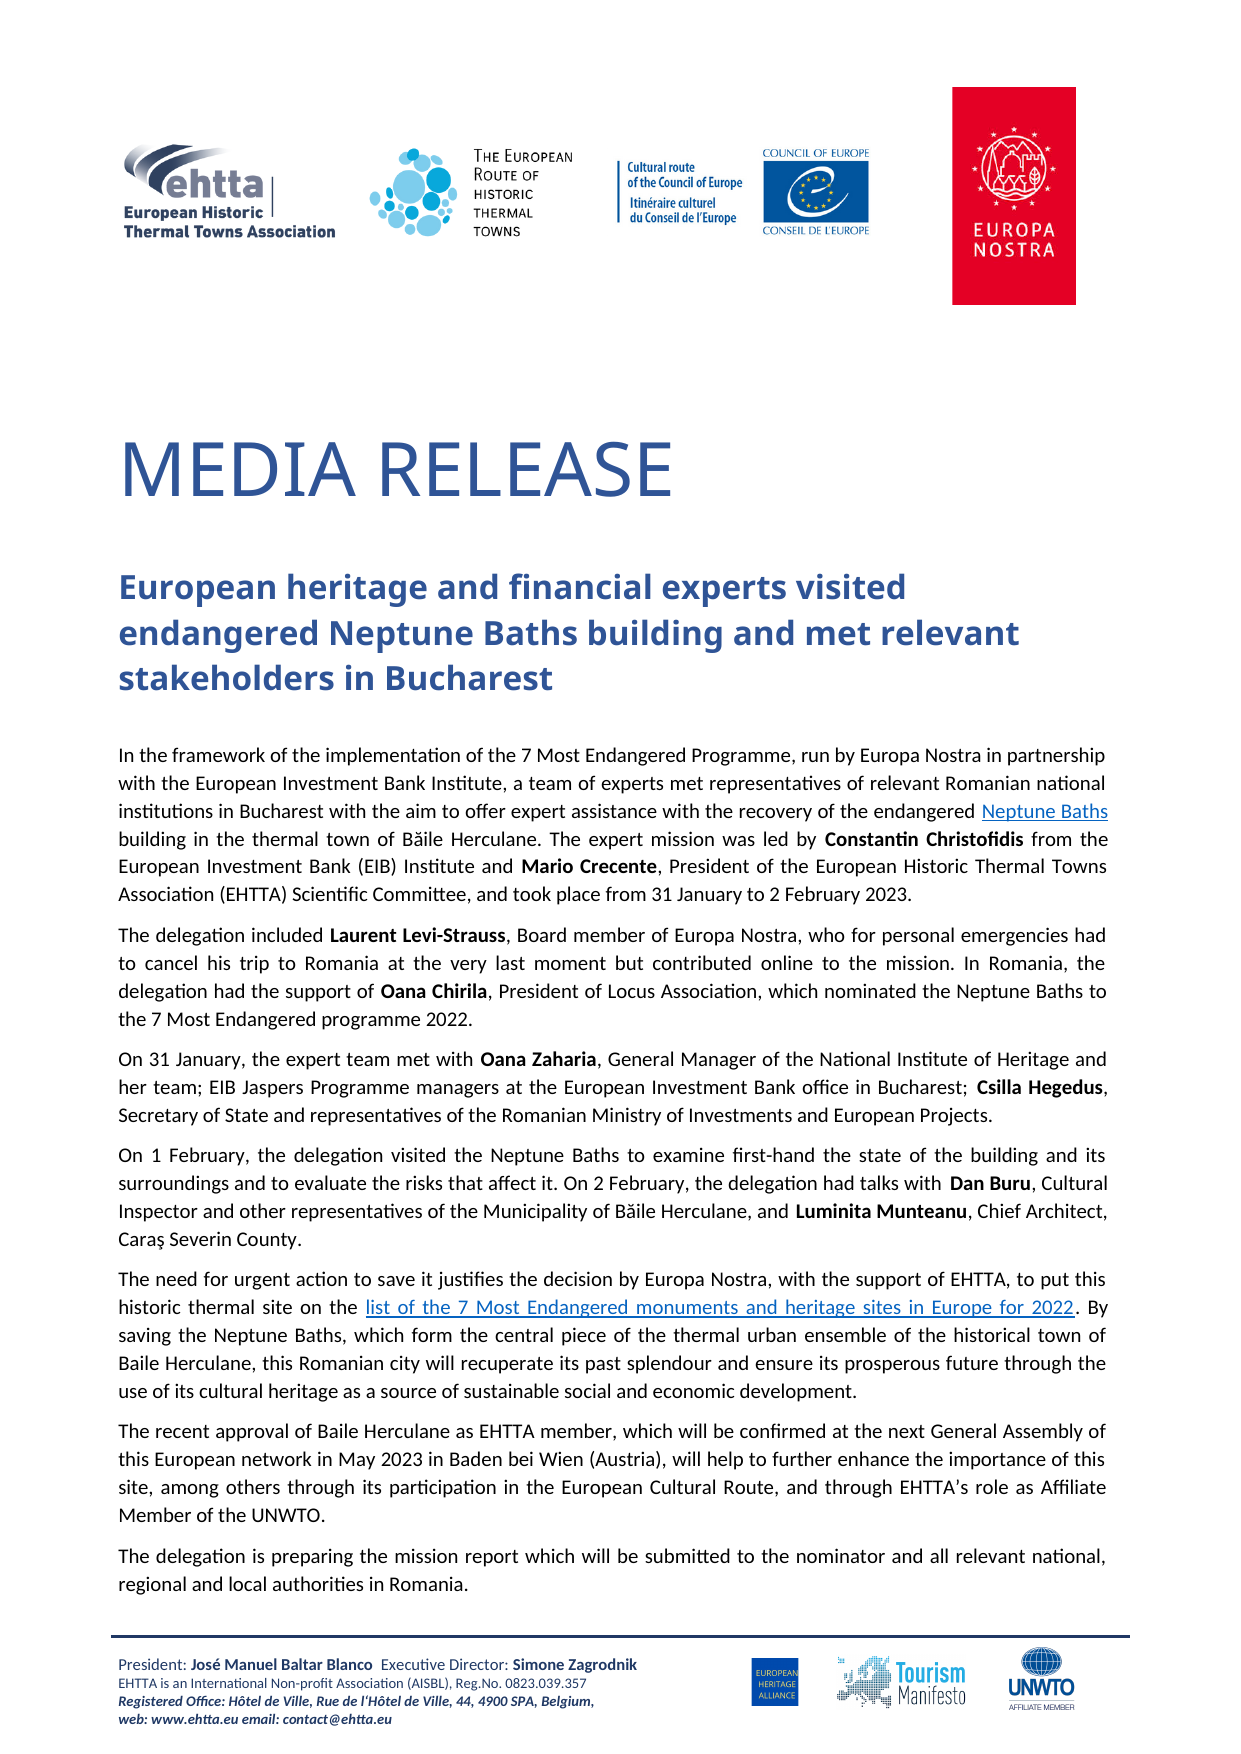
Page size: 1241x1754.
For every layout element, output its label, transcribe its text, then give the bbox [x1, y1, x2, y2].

subtitle MEDIA RELEASE [118, 416, 1108, 518]
picture [835, 1654, 967, 1710]
text On 31 January, the expert team met with Oana Zaharia, General Manager of the National Institute of Heritage and her team; EIB Jaspers Programme managers at the European Investment Bank office in Bucharest; Csilla Hegedus, Secretary of State and representatives of the Romanian Ministry of Investments and European Projects. [118, 1046, 1108, 1127]
picture [751, 1658, 799, 1706]
picture [1001, 1640, 1080, 1716]
picture [118, 127, 872, 256]
text The delegation is preparing the mission report which will be submitted to the nominator and all relevant national, regional and local authorities in Romania. [118, 1543, 1108, 1596]
subtitle European heritage and financial experts visited endangered Neptune Baths building and met relevant stakeholders in Bucharest [118, 564, 1108, 700]
text The need for urgent action to save it justifies the decision by Europa Nostra, with the support of EHTTA, to put this historic thermal site on the list of the 7 Most Endangered monuments and heritage sites in Europe for 2022. By saving the Neptune Baths, which form the central piece of the thermal urban ensemble of the historical town of Baile Herculane, this Romanian city will recuperate its past splendour and ensure its prosperous future through the use of its cultural heritage as a source of sustainable social and economic development. [118, 1267, 1108, 1404]
text The delegation included Laurent Levi-Strauss, Board member of Europa Nostra, who for personal emergencies had to cancel his trip to Romania at the very last moment but contributed online to the mission. In Romania, the delegation had the support of Oana Chirila, President of Locus Association, which nominated the Neptune Baths to the 7 Most Endangered programme 2022. [118, 922, 1108, 1031]
text On 1 February, the delegation visited the Neptune Baths to examine first-hand the state of the building and its surroundings and to evaluate the risks that affect it. On 2 February, the delegation had talks with Dan Buru, Cultural Inspector and other representatives of the Municipality of Băile Herculane, and Luminita Munteanu, Chief Architect, Caraş Severin County. [118, 1142, 1108, 1252]
text The recent approval of Baile Herculane as EHTTA member, which will be confirmed at the next General Assembly of this European network in May 2023 in Baden bei Wien (Austria), will help to further enhance the importance of this site, among others through its participation in the European Cultural Route, and through EHTTA’s role as Affiliate Member of the UNWTO. [118, 1419, 1108, 1528]
text In the framework of the implementation of the 7 Most Endangered Programme, run by Europa Nostra in partnership with the European Investment Bank Institute, a team of experts met representatives of relevant Romanian national institutions in Bucharest with the aim to offer expert assistance with the recovery of the endangered Neptune Baths building in the thermal town of Băile Herculane. The expert mission was led by Constantin Christofidis from the European Investment Bank (EIB) Institute and Mario Crecente, President of the European Historic Thermal Towns Association (EHTTA) Scientific Committee, and took place from 31 January to 2 February 2023. [118, 742, 1108, 907]
